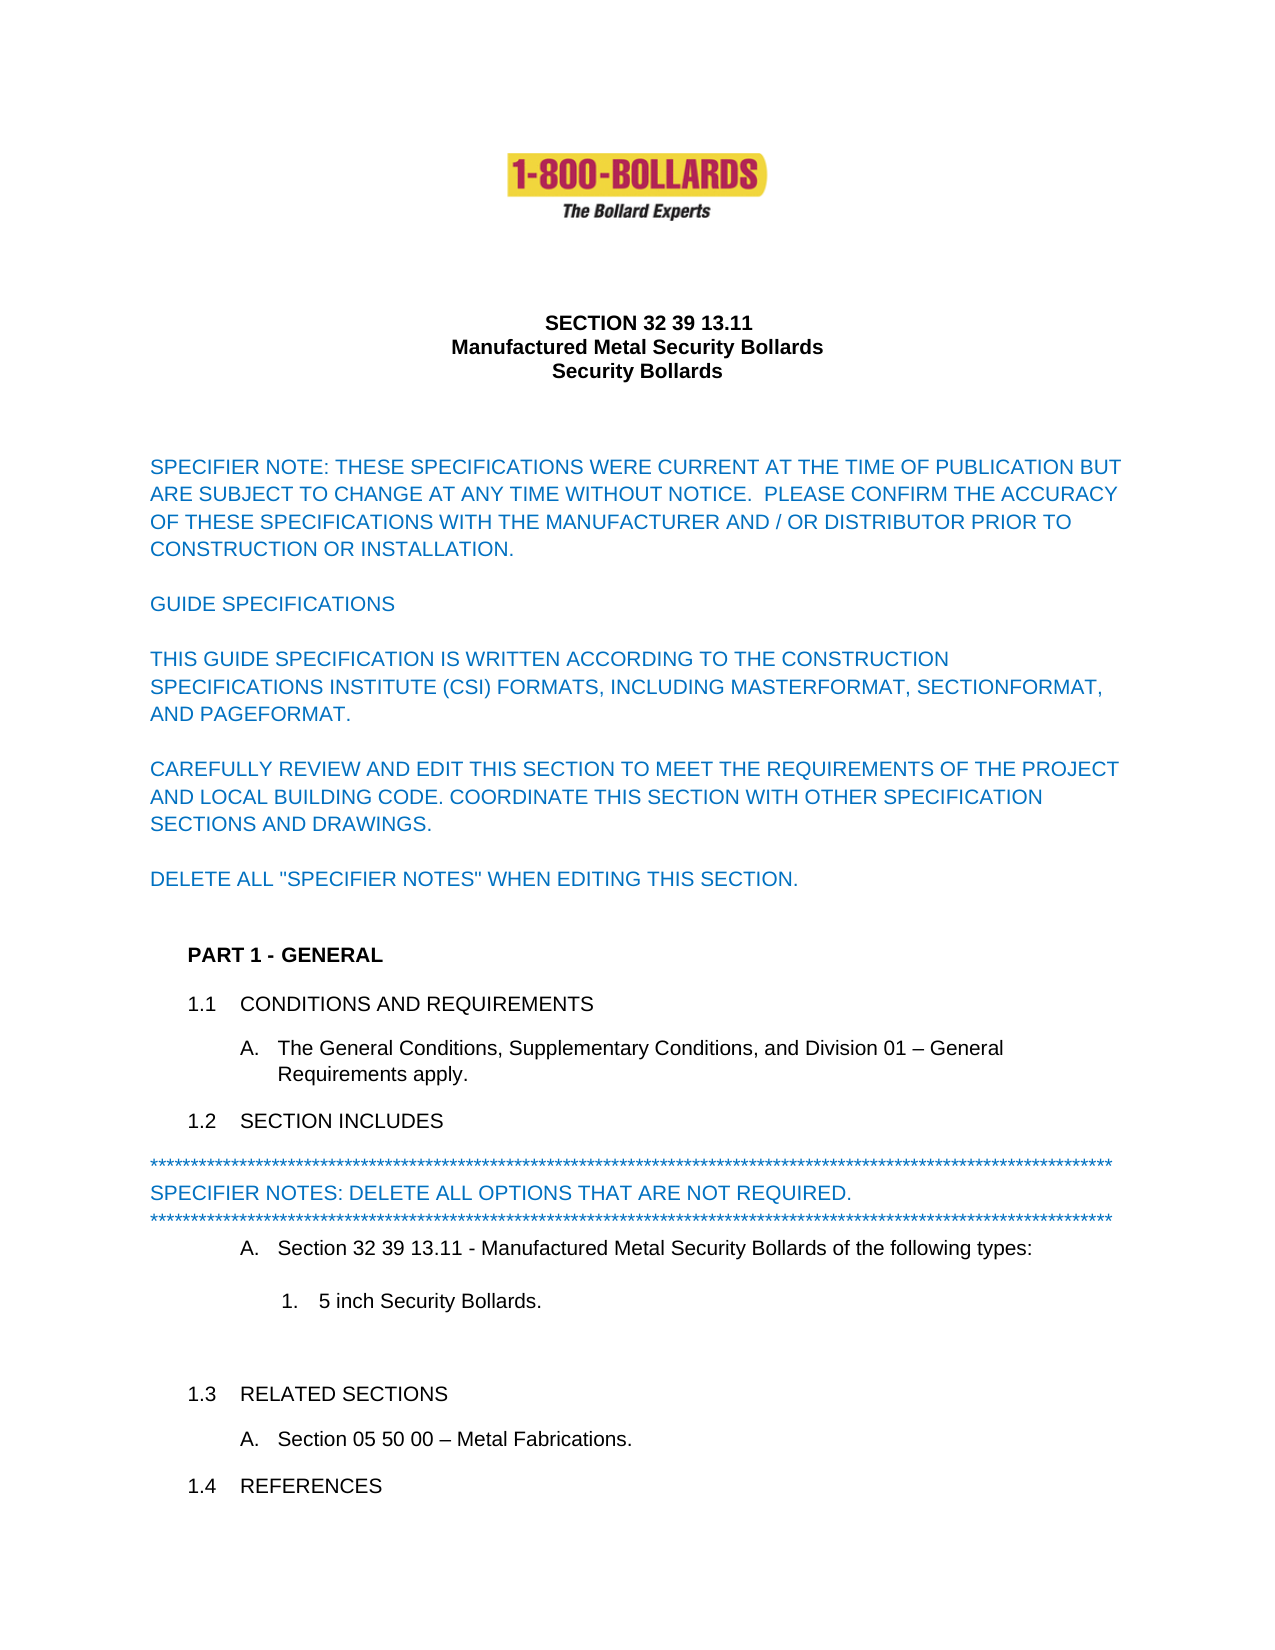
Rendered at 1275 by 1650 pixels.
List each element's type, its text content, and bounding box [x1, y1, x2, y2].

text Security Bollards [150, 359, 1125, 383]
picture [503, 150, 772, 225]
subtitle Section 32 39 13.11 - Manufactured Metal Security Bollards of the following types: [240, 1236, 1125, 1260]
subtitle CONDITIONS AND REQUIREMENTS [187, 991, 1125, 1015]
text GUIDE SPECIFICATIONS [150, 592, 1125, 616]
subtitle GENERAL [187, 943, 1125, 967]
text *********************************************************************************************************************** SPECIFIER NOTES: DELETE ALL OPTIONS THAT ARE NOT REQUIRED. [150, 1153, 1125, 1205]
subtitle 5 inch Security Bollards. [281, 1289, 1125, 1313]
subtitle REFERENCES [187, 1473, 1125, 1497]
text CAREFULLY REVIEW AND EDIT THIS SECTION TO MEET THE REQUIREMENTS OF THE PROJECT AND LOCAL BUILDING CODE. COORDINATE THIS SECTION WITH OTHER SPECIFICATION SECTIONS AND DRAWINGS. [150, 757, 1125, 836]
title SECTION 32 39 13.11 [150, 311, 1148, 335]
subtitle SECTION INCLUDES [187, 1109, 1125, 1133]
text THIS GUIDE SPECIFICATION IS WRITTEN ACCORDING TO THE CONSTRUCTION SPECIFICATIONS INSTITUTE (CSI) FORMATS, INCLUDING MASTERFORMAT, SECTIONFORMAT, AND PAGEFORMAT. [150, 647, 1125, 726]
subtitle Section 05 50 00 – Metal Fabrications. [240, 1427, 1125, 1451]
text Manufactured Metal Security Bollards [150, 335, 1125, 359]
text SPECIFIER NOTE: THESE SPECIFICATIONS WERE CURRENT AT THE TIME OF PUBLICATION BUT ARE SUBJECT TO CHANGE AT ANY TIME WITHOUT NOTICE. PLEASE CONFIRM THE ACCURACY OF THESE SPECIFICATIONS WITH THE MANUFACTURER AND / OR DISTRIBUTOR PRIOR TO CONSTRUCTION OR INSTALLATION. [150, 455, 1125, 561]
text DELETE ALL "SPECIFIER NOTES" WHEN EDITING THIS SECTION. [150, 867, 1125, 891]
subtitle RELATED SECTIONS [187, 1382, 1125, 1406]
subtitle The General Conditions, Supplementary Conditions, and Division 01 – General Requirements apply. [240, 1036, 1125, 1086]
text *********************************************************************************************************************** [150, 1208, 1125, 1232]
